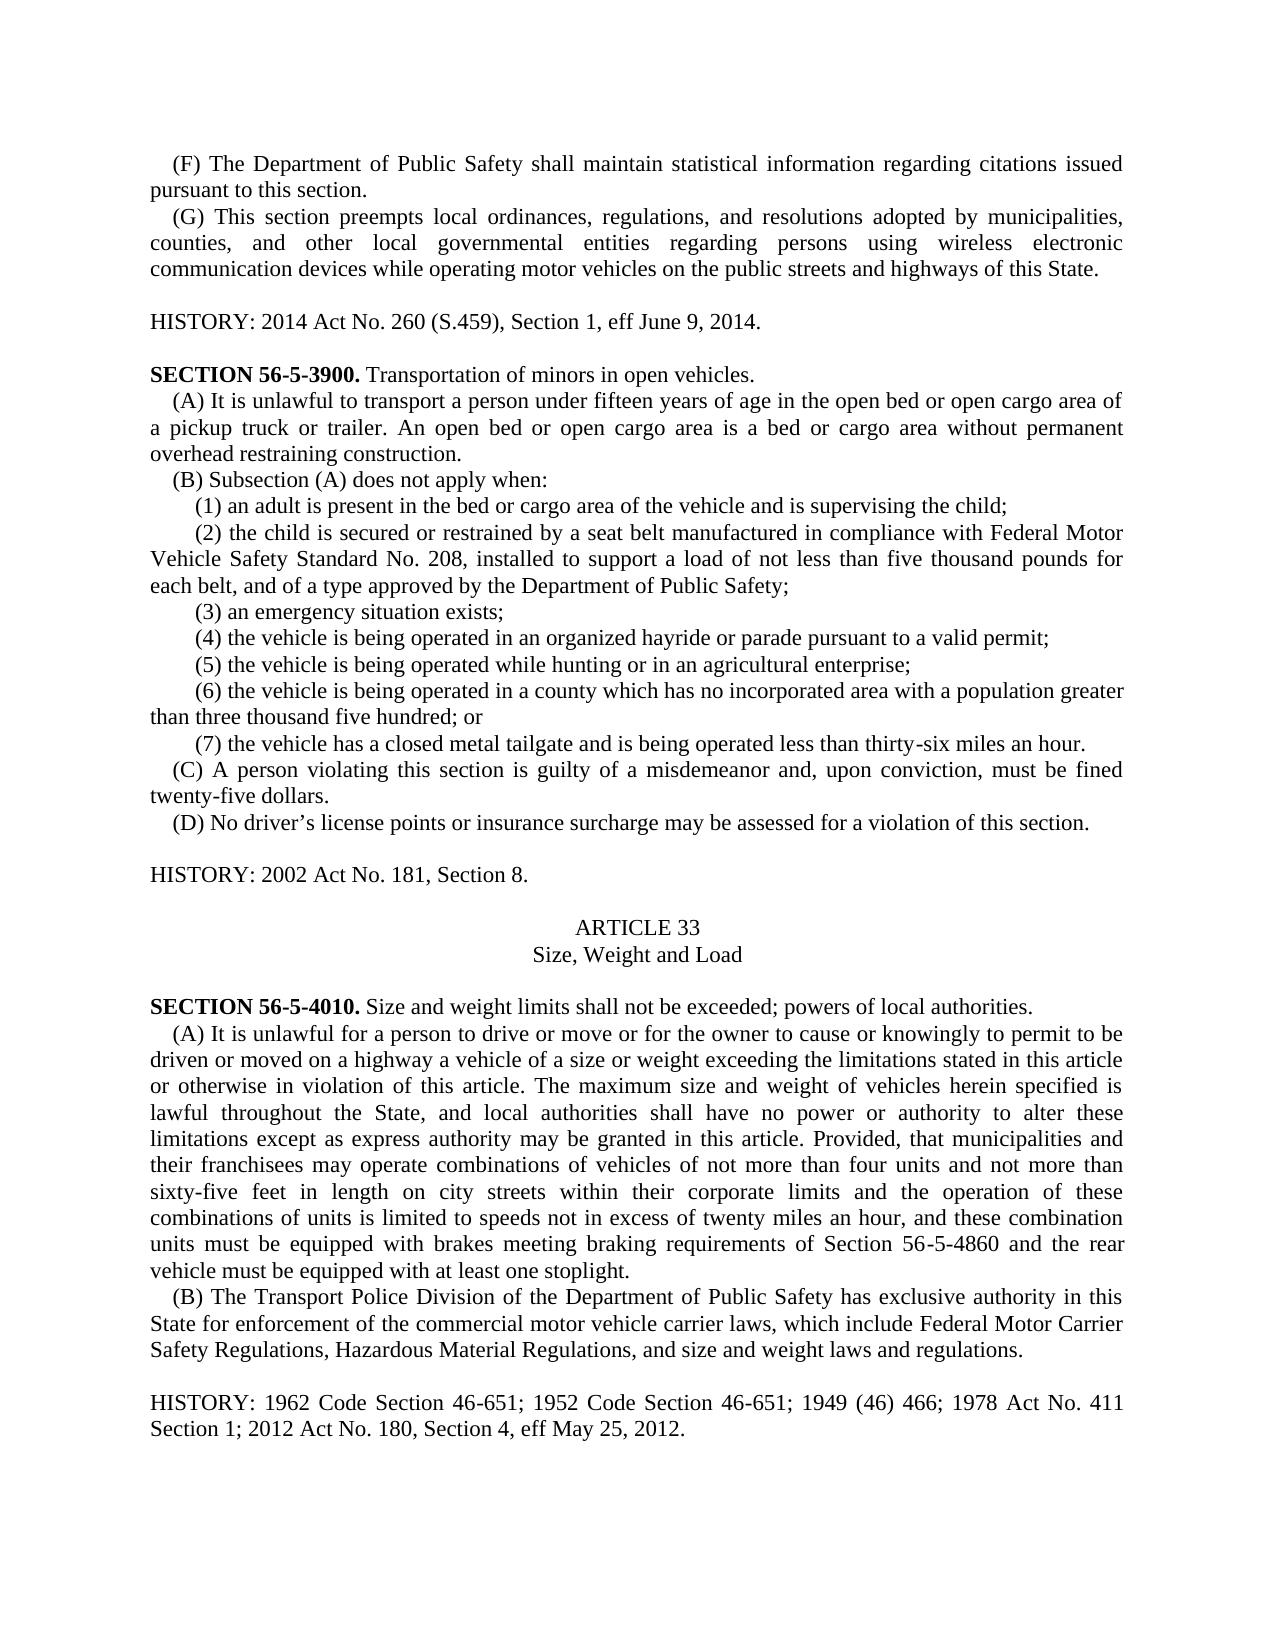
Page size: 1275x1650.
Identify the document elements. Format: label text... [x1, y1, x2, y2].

text (6) the vehicle is being operated in a county which has no incorporated area with a population greater than three thousand five hundred; or [150, 677, 1125, 730]
text HISTORY: 1962 Code Section 46-651; 1952 Code Section 46-651; 1949 (46) 466; 1978 Act No. 411 Section 1; 2012 Act No. 180, Section 4, eff May 25, 2012. [150, 1389, 1125, 1441]
text HISTORY: 2014 Act No. 260 (S.459), Section 1, eff June 9, 2014. [150, 308, 1125, 334]
text (D) No driver’s license points or insurance surcharge may be assessed for a violation of this section. [150, 809, 1125, 835]
text (3) an emergency situation exists; [150, 598, 1125, 624]
text (7) the vehicle has a closed metal tailgate and is being operated less than thirty-six miles an hour. [150, 730, 1125, 756]
text (F) The Department of Public Safety shall maintain statistical information regarding citations issued pursuant to this section. [150, 150, 1125, 203]
text SECTION 56-5-3900. Transportation of minors in open vehicles. [150, 361, 1125, 387]
text (G) This section preempts local ordinances, regulations, and resolutions adopted by municipalities, counties, and other local governmental entities regarding persons using wireless electronic communication devices while operating motor vehicles on the public streets and highways of this State. [150, 203, 1125, 282]
text HISTORY: 2002 Act No. 181, Section 8. [150, 862, 1125, 888]
text (A) It is unlawful for a person to drive or move or for the owner to cause or knowingly to permit to be driven or moved on a highway a vehicle of a size or weight exceeding the limitations stated in this article or otherwise in violation of this article. The maximum size and weight of vehicles herein specified is lawful throughout the State, and local authorities shall have no power or authority to alter these limitations except as express authority may be granted in this article. Provided, that municipalities and their franchisees may operate combinations of vehicles of not more than four units and not more than sixty-five feet in length on city streets within their corporate limits and the operation of these combinations of units is limited to speeds not in excess of twenty miles an hour, and these combination units must be equipped with brakes meeting braking requirements of Section 56-5-4860 and the rear vehicle must be equipped with at least one stoplight. [150, 1020, 1125, 1283]
text ARTICLE 33 [150, 914, 1125, 941]
text (4) the vehicle is being operated in an organized hayride or parade pursuant to a valid permit; [150, 624, 1125, 651]
text (1) an adult is present in the bed or cargo area of the vehicle and is supervising the child; [150, 493, 1125, 519]
text (B) The Transport Police Division of the Department of Public Safety has exclusive authority in this State for enforcement of the commercial motor vehicle carrier laws, which include Federal Motor Carrier Safety Regulations, Hazardous Material Regulations, and size and weight laws and regulations. [150, 1283, 1125, 1362]
text SECTION 56-5-4010. Size and weight limits shall not be exceeded; powers of local authorities. [150, 993, 1125, 1020]
text (C) A person violating this section is guilty of a misdemeanor and, upon conviction, must be fined twenty-five dollars. [150, 756, 1125, 809]
text (A) It is unlawful to transport a person under fifteen years of age in the open bed or open cargo area of a pickup truck or trailer. An open bed or open cargo area is a bed or cargo area without permanent overhead restraining construction. [150, 387, 1125, 466]
text Size, Weight and Load [150, 941, 1125, 967]
text (2) the child is secured or restrained by a seat belt manufactured in compliance with Federal Motor Vehicle Safety Standard No. 208, installed to support a load of not less than five thousand pounds for each belt, and of a type approved by the Department of Public Safety; [150, 519, 1125, 598]
text (5) the vehicle is being operated while hunting or in an agricultural enterprise; [150, 651, 1125, 677]
text (B) Subsection (A) does not apply when: [150, 466, 1125, 493]
